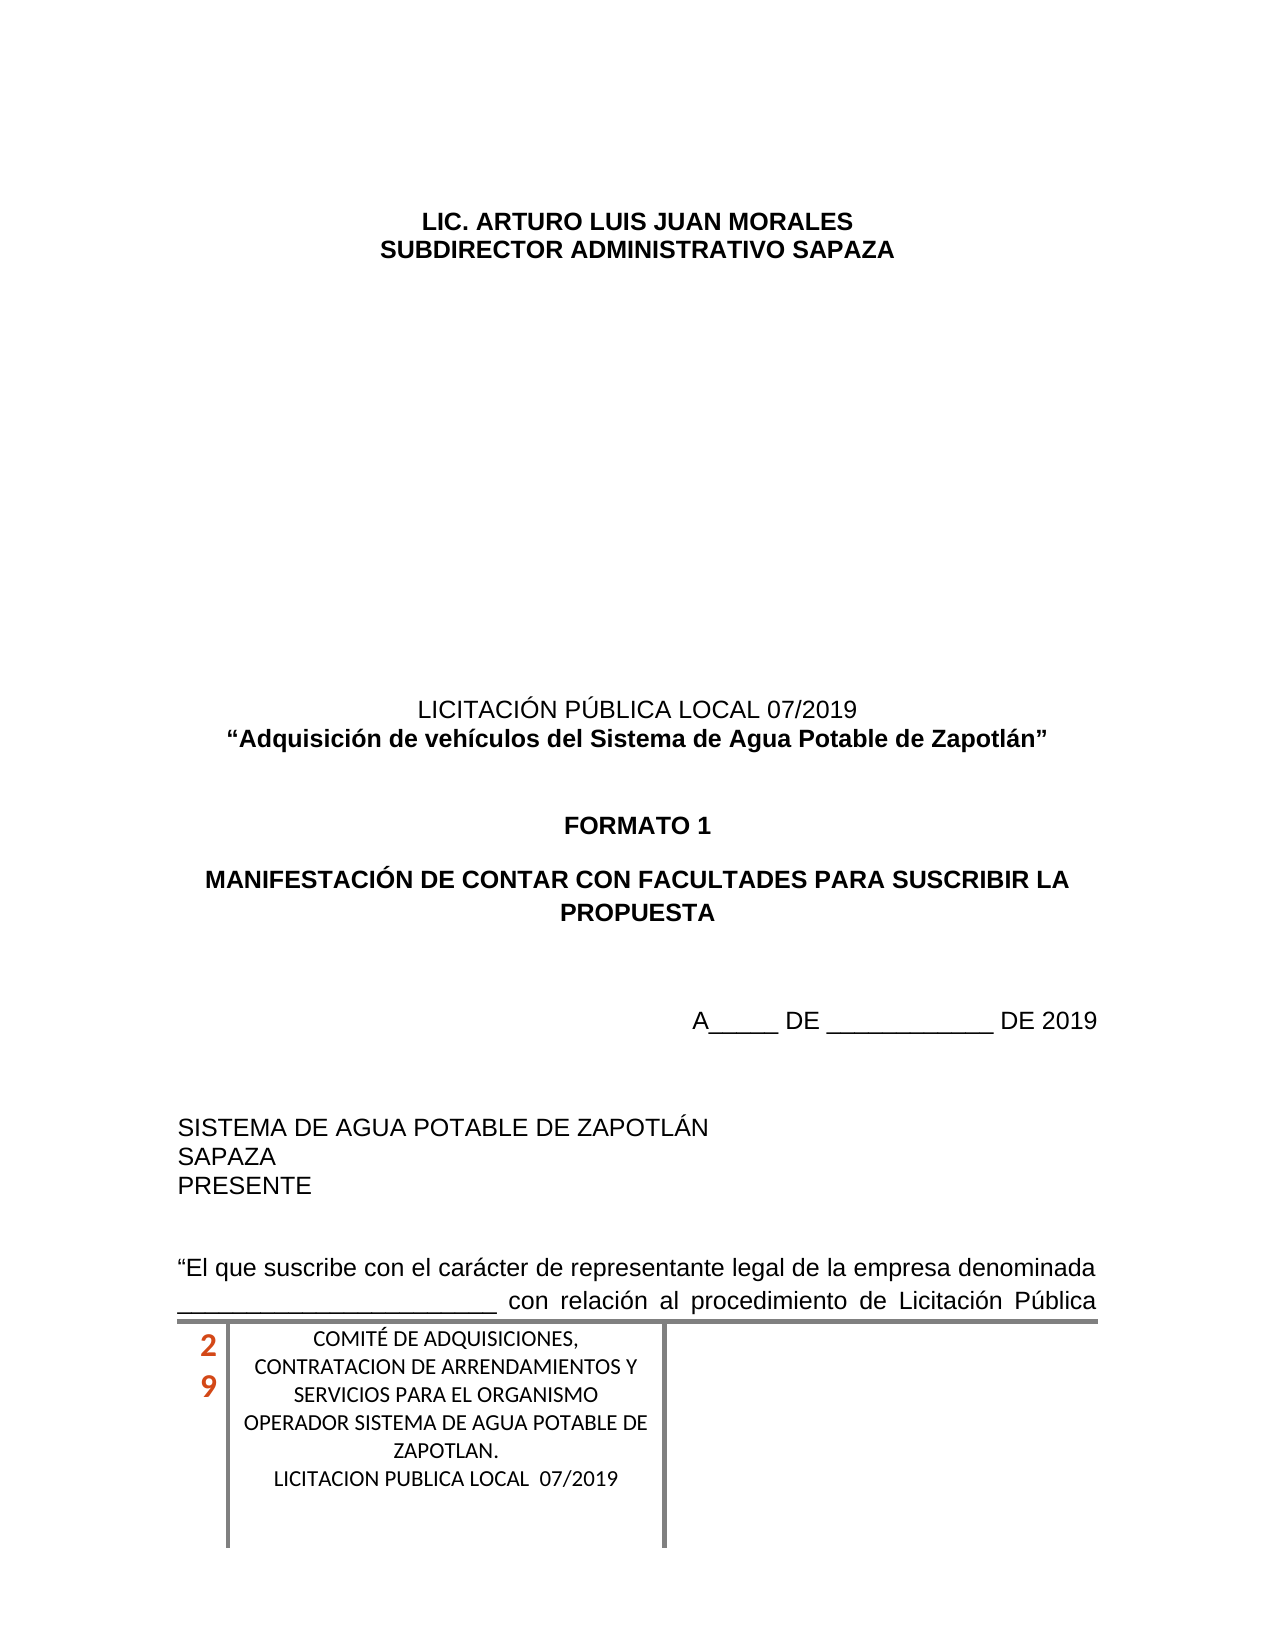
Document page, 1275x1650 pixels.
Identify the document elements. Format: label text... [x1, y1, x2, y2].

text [177, 1253, 1098, 1314]
subtitle SAPAZA [177, 1142, 1098, 1171]
subtitle PRESENTE [177, 1171, 1098, 1200]
text “Adquisición de vehículos del Sistema de Agua Potable de Zapotlán” [177, 724, 1098, 753]
text LICITACIÓN PÚBLICA LOCAL 07/2019 [177, 696, 1098, 724]
text FORMATO 1 [177, 811, 1098, 840]
text MANIFESTACIÓN DE CONTAR CON FACULTADES PARA SUSCRIBIR LA PROPUESTA [177, 865, 1098, 927]
subtitle SISTEMA DE AGUA POTABLE DE ZAPOTLÁN [177, 1113, 1098, 1142]
text A_____ DE ____________ DE 2019 [177, 1006, 1098, 1034]
